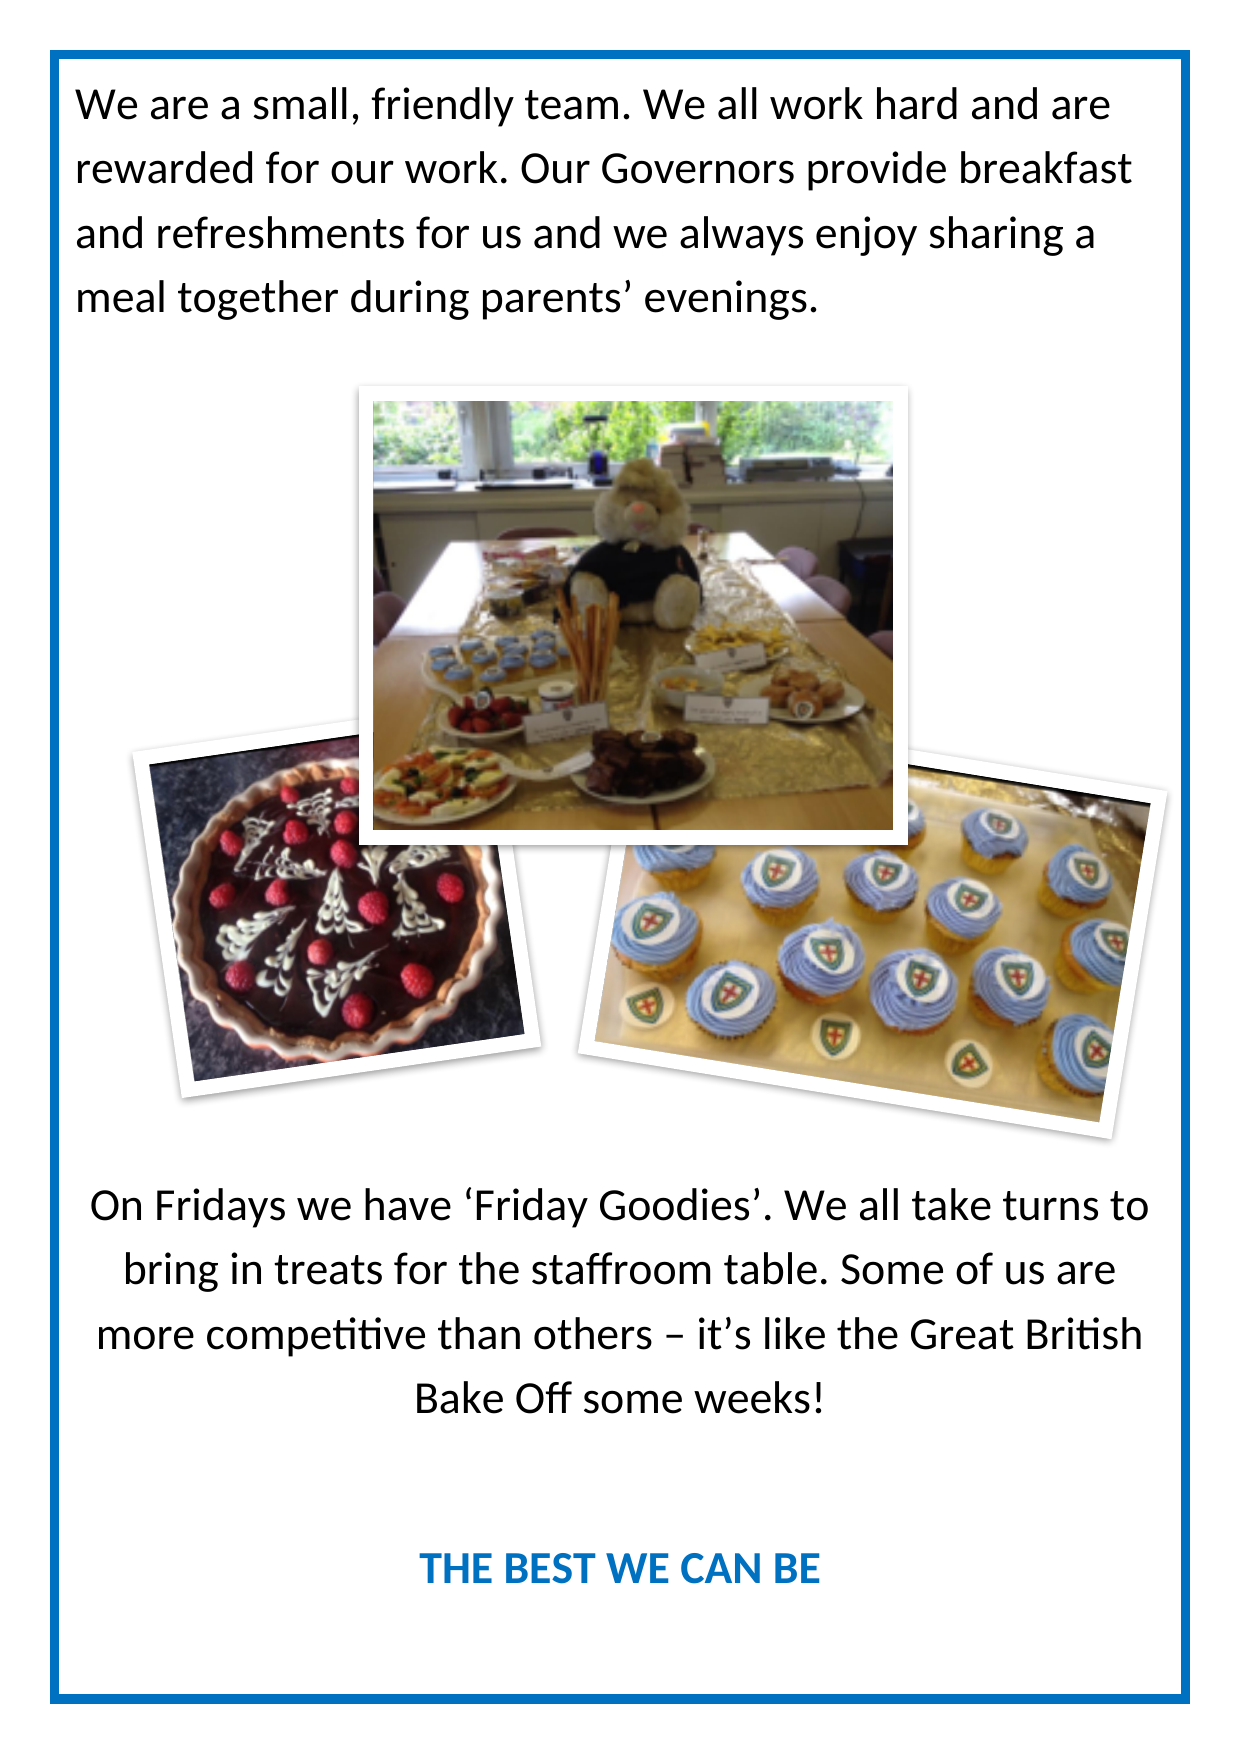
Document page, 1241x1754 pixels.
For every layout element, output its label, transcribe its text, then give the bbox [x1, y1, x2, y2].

text On Fridays we have ‘Friday Goodies’. We all take turns to bring in treats for the staffroom table. Some of us are more competitive than others – it’s like the Great British Bake Off some weeks! [75, 1176, 1165, 1425]
picture [373, 401, 893, 830]
text We are a small, friendly team. We all work hard and are rewarded for our work. Our Governors provide breakfast and refreshments for us and we always enjoy sharing a meal together during parents’ evenings. [75, 75, 1165, 324]
text THE BEST WE CAN BE [75, 1539, 1165, 1595]
picture [150, 735, 524, 1081]
picture [596, 765, 1150, 1122]
